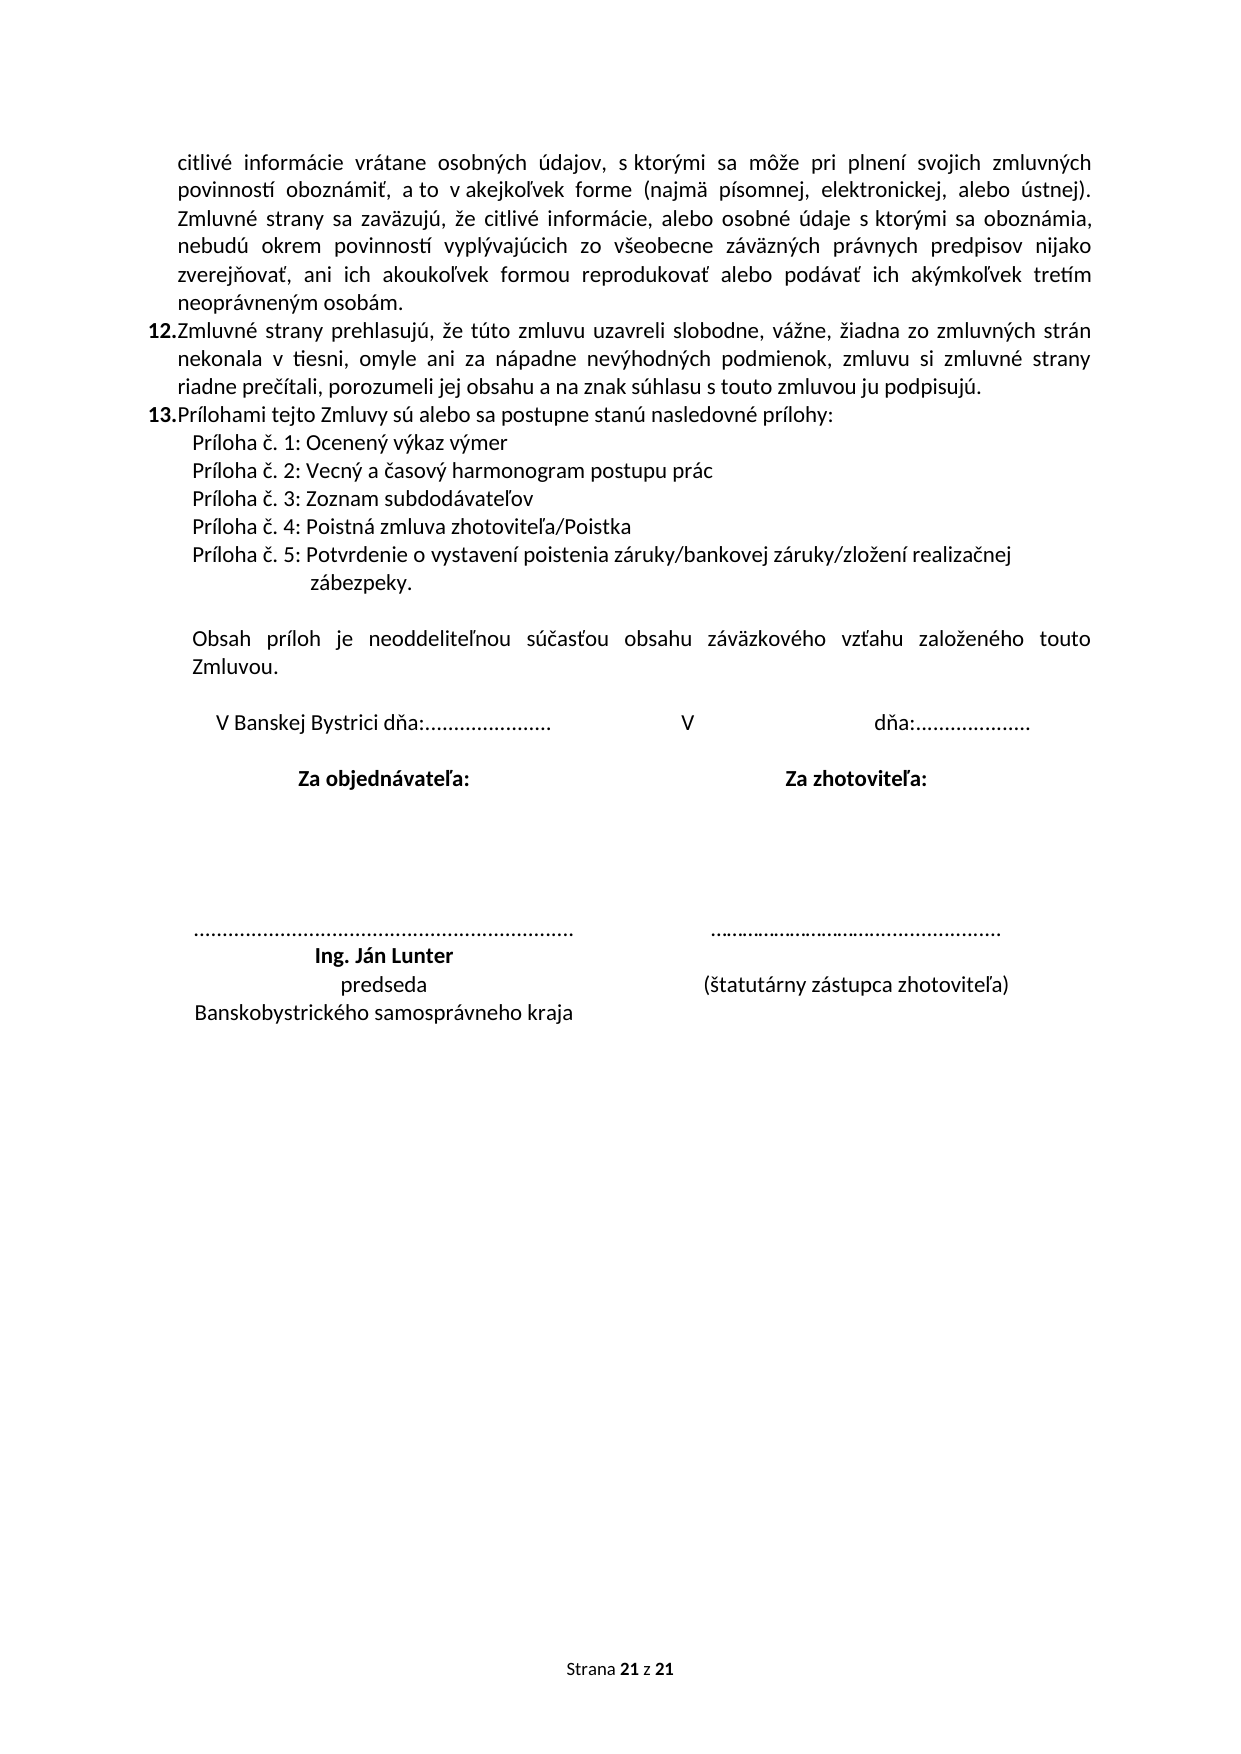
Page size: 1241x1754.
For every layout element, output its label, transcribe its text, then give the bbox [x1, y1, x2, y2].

text Príloha č. 4: Poistná zmluva zhotoviteľa/Poistka [148, 512, 1093, 540]
text .................................................................. …………………………....................... [148, 914, 1093, 942]
text Ing. Ján Lunter [148, 942, 1093, 970]
text Príloha č. 5: Potvrdenie o vystavení poistenia záruky/bankovej záruky/zložení realizačnej zábezpeky. [192, 540, 1093, 596]
text Príloha č. 1: Ocenený výkaz výmer [148, 428, 1093, 456]
text predseda (štatutárny zástupca zhotoviteľa) [148, 970, 1093, 998]
text V Banskej Bystrici dňa:...................... V dňa:.................... [148, 708, 1093, 736]
text Príloha č. 2: Vecný a časový harmonogram postupu prác [148, 456, 1093, 484]
text Banskobystrického samosprávneho kraja [148, 998, 1093, 1026]
text Za objednávateľa: Za zhotoviteľa: [148, 764, 1093, 792]
text Príloha č. 3: Zoznam subdodávateľov [148, 484, 1093, 512]
list Prílohami tejto Zmluvy sú alebo sa postupne stanú nasledovné prílohy: [148, 400, 1093, 428]
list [148, 148, 1093, 316]
text Obsah príloh je neoddeliteľnou súčasťou obsahu záväzkového vzťahu založeného touto Zmluvou. [192, 624, 1093, 680]
list Zmluvné strany prehlasujú, že túto zmluvu uzavreli slobodne, vážne, žiadna zo zmluvných strán nekonala v tiesni, omyle ani za nápadne nevýhodných podmienok, zmluvu si zmluvné strany riadne prečítali, porozumeli jej obsahu a na znak súhlasu s touto zmluvou ju podpisujú. [148, 316, 1093, 400]
